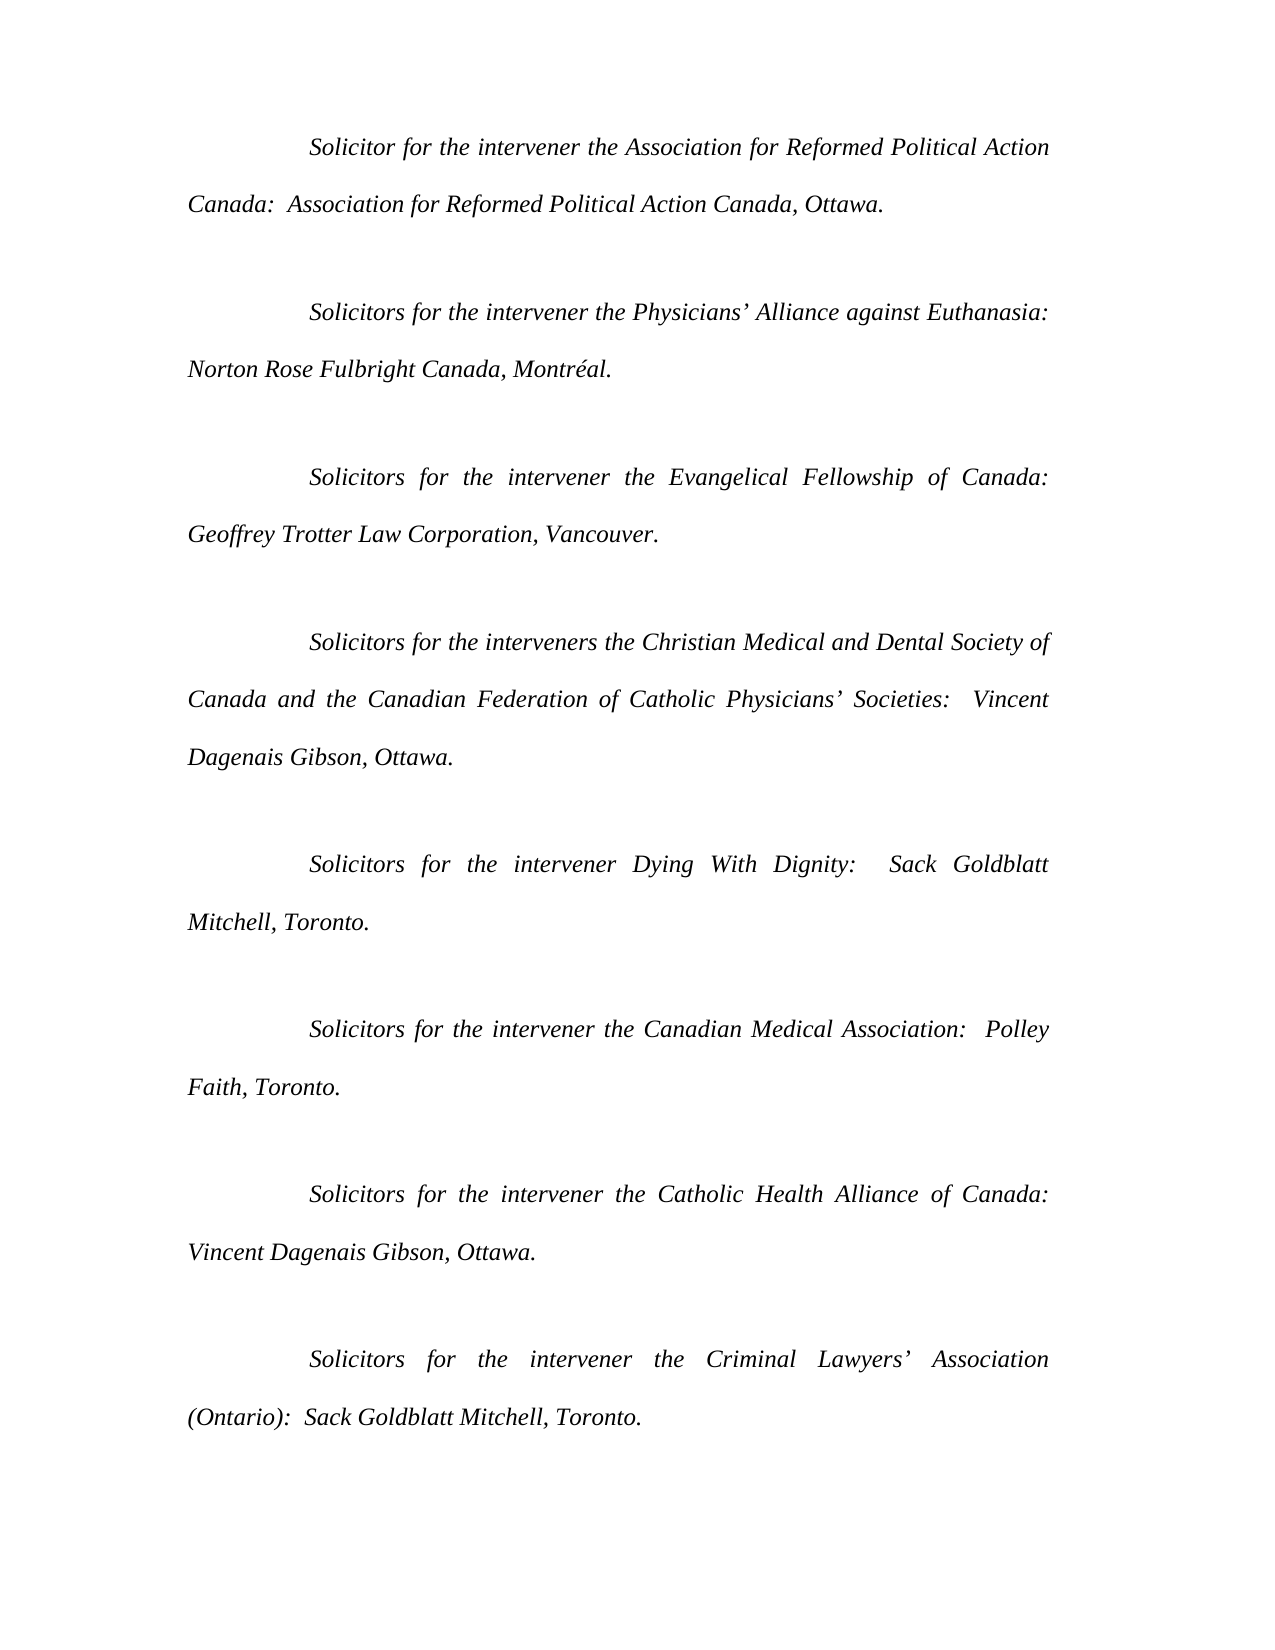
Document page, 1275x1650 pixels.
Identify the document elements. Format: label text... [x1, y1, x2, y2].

text Solicitors for the intervener the Physicians’ Alliance against Euthanasia: Norton Rose Fulbright Canada, Montréal. [187, 297, 1050, 383]
text Solicitors for the intervener the Evangelical Fellowship of Canada: Geoffrey Trotter Law Corporation, Vancouver. [187, 462, 1050, 548]
text Solicitors for the intervener the Canadian Medical Association: Polley Faith, Toronto. [187, 1014, 1050, 1101]
text Solicitors for the intervener the Criminal Lawyers’ Association (Ontario): Sack Goldblatt Mitchell, Toronto. [187, 1344, 1050, 1431]
text Solicitors for the intervener the Catholic Health Alliance of Canada: Vincent Dagenais Gibson, Ottawa. [187, 1179, 1050, 1266]
text Solicitor for the intervener the Association for Reformed Political Action Canada: Association for Reformed Political Action Canada, Ottawa. [187, 132, 1050, 218]
text Solicitors for the interveners the Christian Medical and Dental Society of Canada and the Canadian Federation of Catholic Physicians’ Societies: Vincent Dagenais Gibson, Ottawa. [187, 627, 1050, 771]
text Solicitors for the intervener Dying With Dignity: Sack Goldblatt Mitchell, Toronto. [187, 849, 1050, 936]
